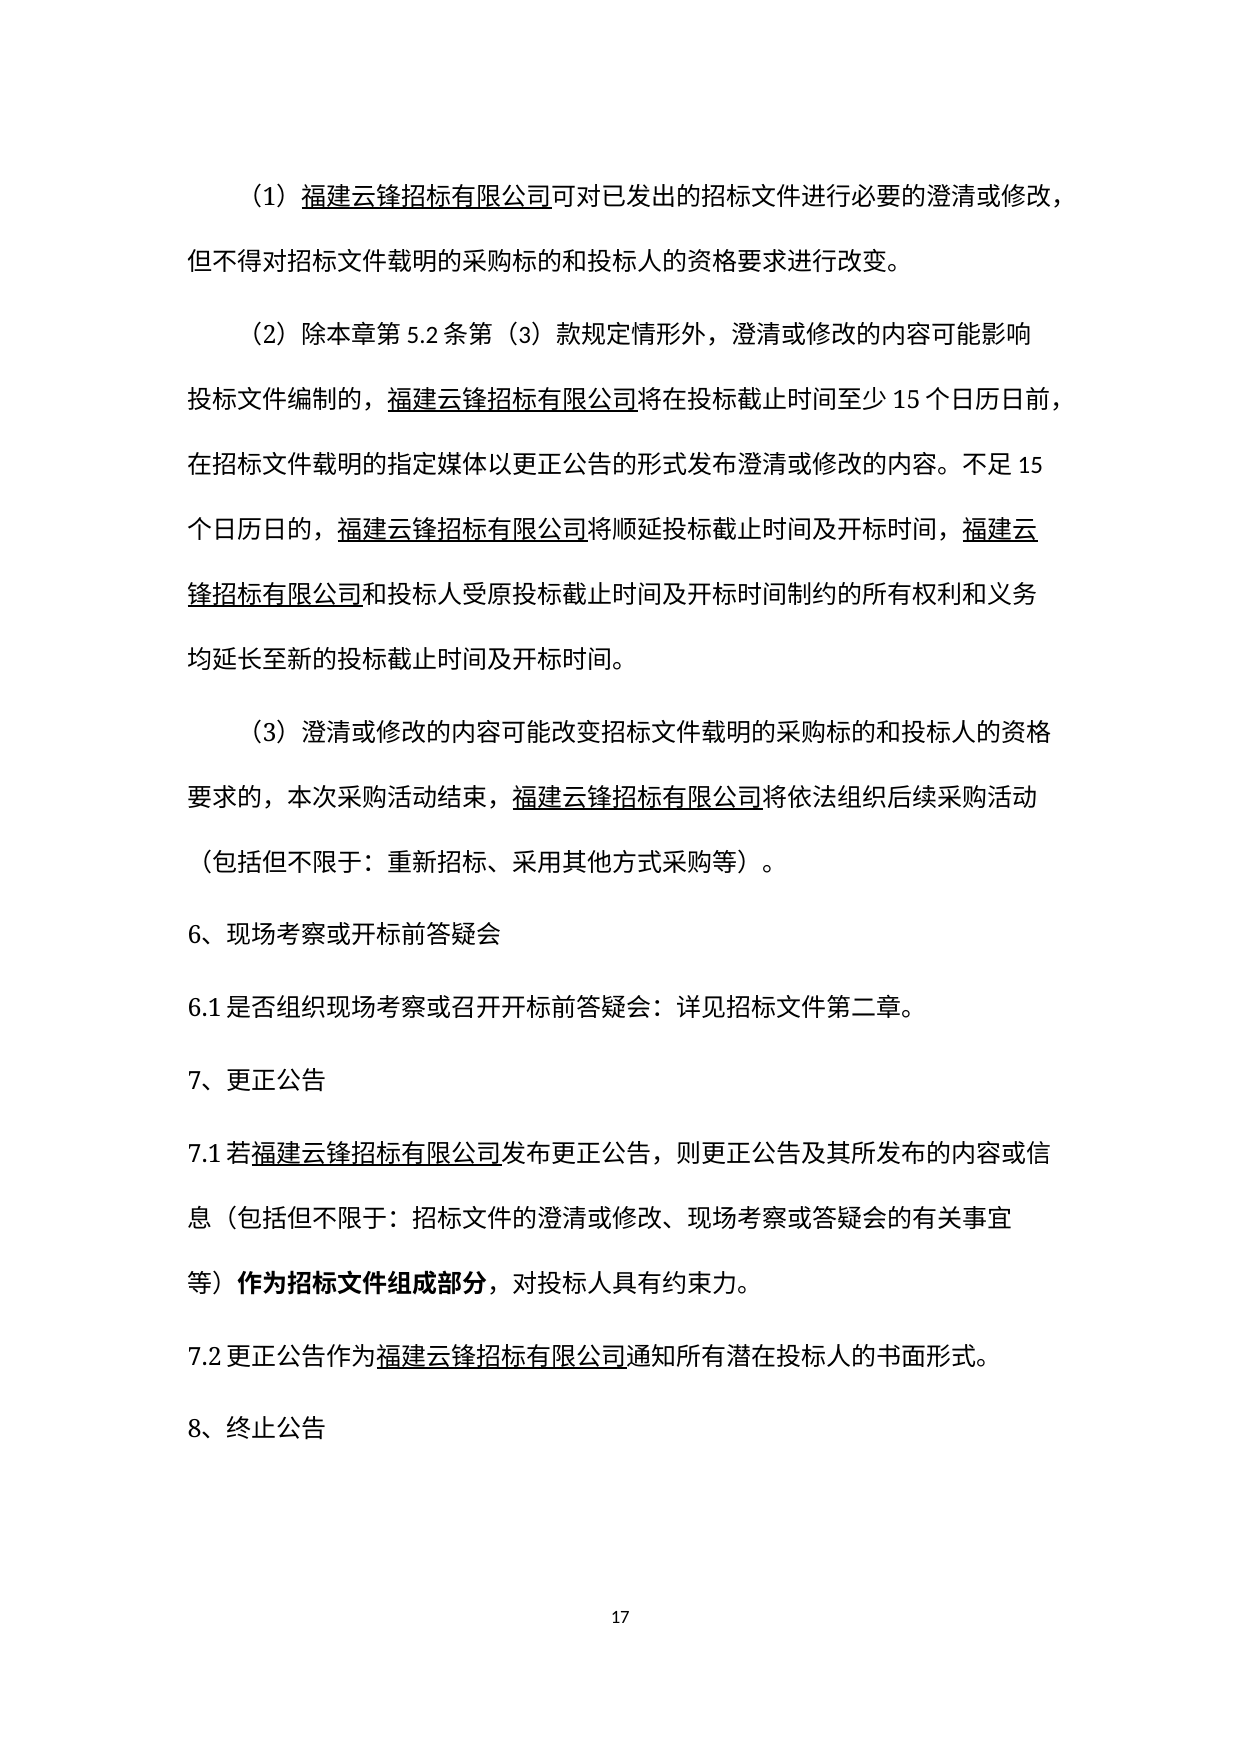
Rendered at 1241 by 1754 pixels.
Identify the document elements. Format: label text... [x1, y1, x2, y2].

text 6、现场考察或开标前答疑会 [187, 900, 1053, 965]
text （2）除本章第5.2条第（3）款规定情形外，澄清或修改的内容可能影响投标文件编制的，福建云锋招标有限公司将在投标截止时间至少15个日历日前，在招标文件载明的指定媒体以更正公告的形式发布澄清或修改的内容。不足15个日历日的，福建云锋招标有限公司将顺延投标截止时间及开标时间，福建云锋招标有限公司和投标人受原投标截止时间及开标时间制约的所有权利和义务均延长至新的投标截止时间及开标时间。 [187, 300, 1053, 690]
text 8、终止公告 [187, 1394, 1053, 1459]
text 6.1是否组织现场考察或召开开标前答疑会：详见招标文件第二章。 [187, 973, 1053, 1038]
text （1）福建云锋招标有限公司可对已发出的招标文件进行必要的澄清或修改，但不得对招标文件载明的采购标的和投标人的资格要求进行改变。 [187, 162, 1053, 292]
text 7、更正公告 [187, 1046, 1053, 1111]
text 7.1若福建云锋招标有限公司发布更正公告，则更正公告及其所发布的内容或信息（包括但不限于：招标文件的澄清或修改、现场考察或答疑会的有关事宜等）作为招标文件组成部分，对投标人具有约束力。 [187, 1119, 1053, 1314]
text 7.2更正公告作为福建云锋招标有限公司通知所有潜在投标人的书面形式。 [187, 1322, 1053, 1387]
text （3）澄清或修改的内容可能改变招标文件载明的采购标的和投标人的资格要求的，本次采购活动结束，福建云锋招标有限公司将依法组织后续采购活动（包括但不限于：重新招标、采用其他方式采购等）。 [187, 698, 1053, 893]
